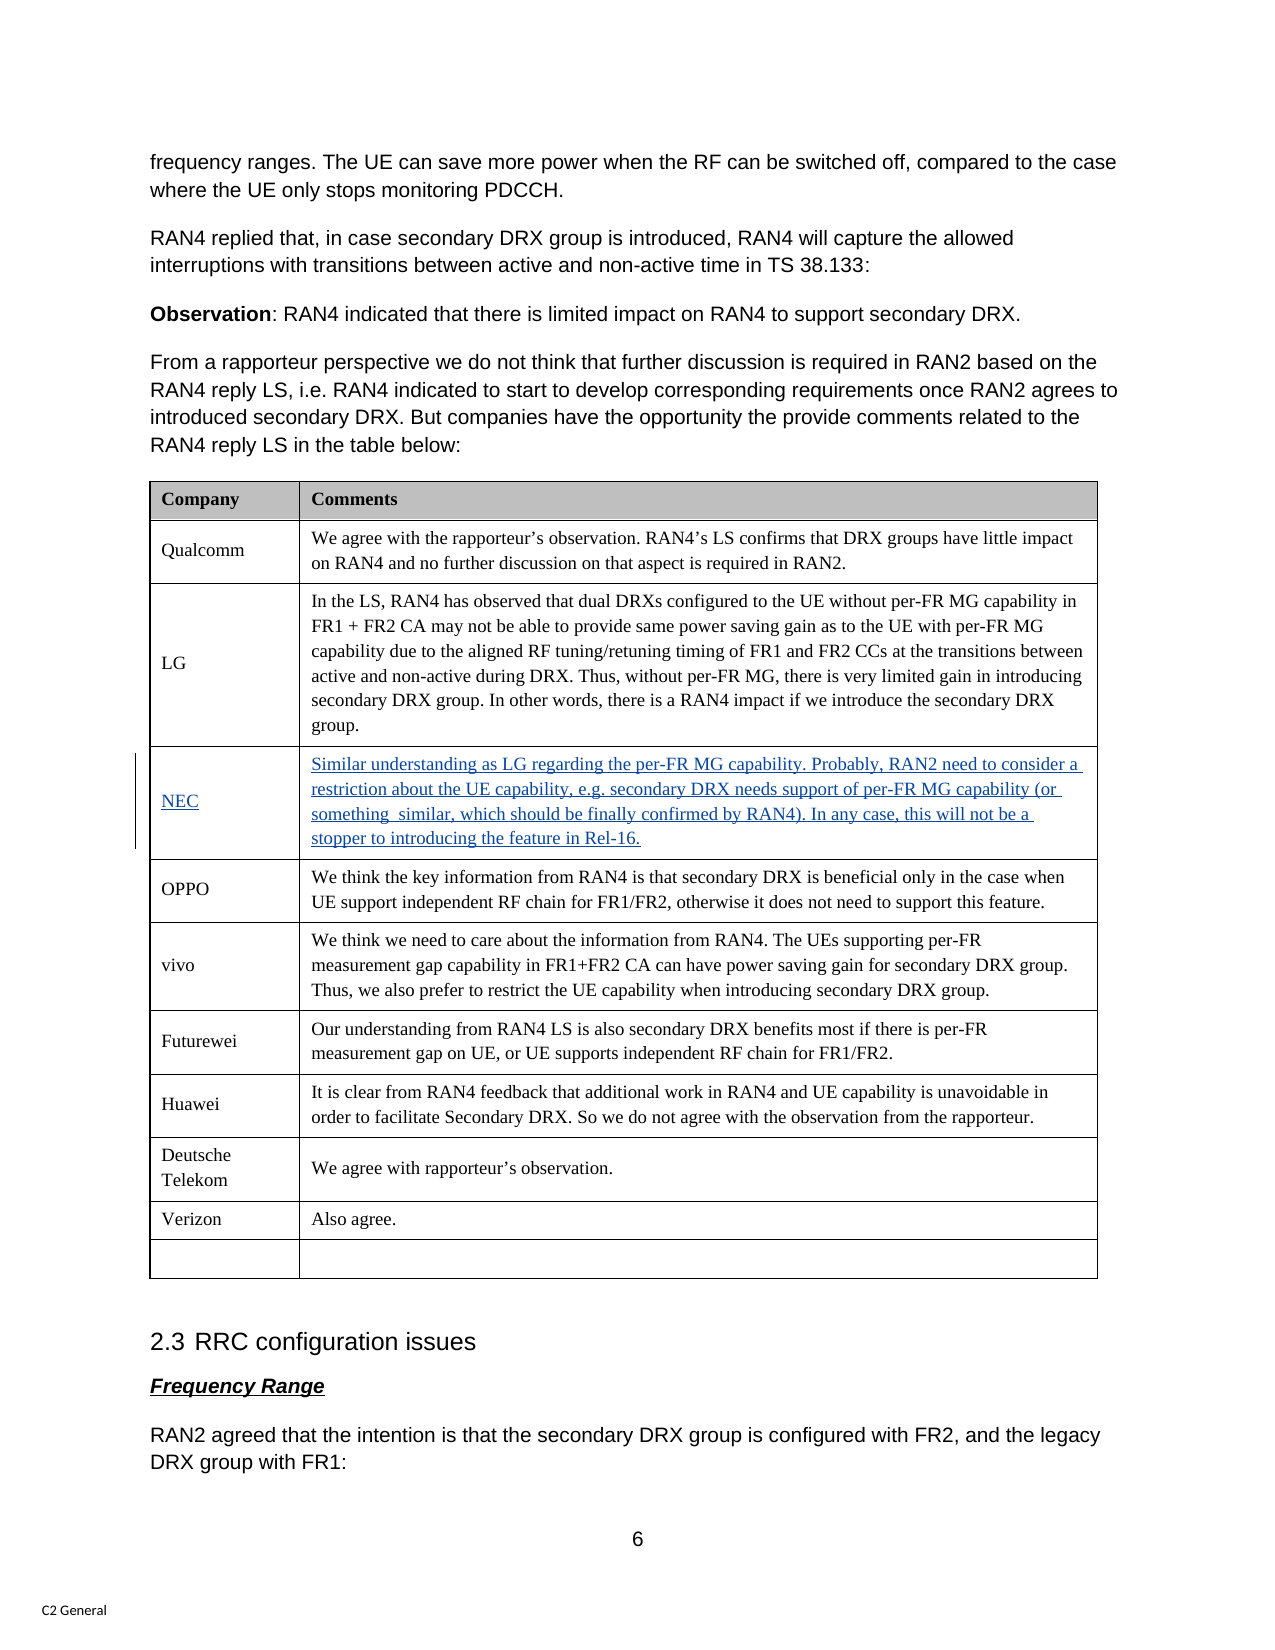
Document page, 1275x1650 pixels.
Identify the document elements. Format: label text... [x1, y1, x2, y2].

table_cell vivo [151, 923, 299, 1010]
table_cell Qualcomm [151, 521, 299, 583]
table_cell We agree with the rapporteur’s observation. RAN4’s LS confirms that DRX groups have little impact on RAN4 and no further discussion on that aspect is required in RAN2. [300, 521, 1097, 583]
table_cell Huawei [151, 1075, 299, 1137]
table_cell Our understanding from RAN4 LS is also secondary DRX benefits most if there is per-FR measurement gap on UE, or UE supports independent RF chain for FR1/FR2. [300, 1011, 1097, 1074]
text From a rapporteur perspective we do not think that further discussion is required in RAN2 based on the RAN4 reply LS, i.e. RAN4 indicated to start to develop corresponding requirements once RAN2 agrees to introduced secondary DRX. But companies have the opportunity the provide comments related to the RAN4 reply LS in the table below: [150, 350, 1125, 456]
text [150, 150, 1125, 201]
table_header Comments [300, 482, 1097, 519]
table_cell In the LS, RAN4 has observed that dual DRXs configured to the UE without per-FR MG capability in FR1 + FR2 CA may not be able to provide same power saving gain as to the UE with per-FR MG capability due to the aligned RF tuning/retuning timing of FR1 and FR2 CCs at the transitions between active and non-active during DRX. Thus, without per-FR MG, there is very limited gain in introducing secondary DRX group. In other words, there is a RAN4 impact if we introduce the secondary DRX group. [300, 584, 1097, 746]
table_cell It is clear from RAN4 feedback that additional work in RAN4 and UE capability is unavoidable in order to facilitate Secondary DRX. So we do not agree with the observation from the rapporteur. [300, 1075, 1097, 1137]
table_cell [151, 747, 299, 858]
table_cell Deutsche Telekom [151, 1138, 299, 1201]
subtitle RRC configuration issues [150, 1327, 1125, 1356]
text Observation: RAN4 indicated that there is limited impact on RAN4 to support secondary DRX. [150, 302, 1125, 326]
table_cell We think the key information from RAN4 is that secondary DRX is beneficial only in the case when UE support independent RF chain for FR1/FR2, otherwise it does not need to support this feature. [300, 860, 1097, 922]
text RAN2 agreed that the intention is that the secondary DRX group is configured with FR2, and the legacy DRX group with FR1: [150, 1423, 1125, 1474]
table_cell [151, 1240, 299, 1277]
table_cell Also agree. [300, 1202, 1097, 1239]
table_cell [300, 747, 1097, 858]
table_cell LG [151, 584, 299, 746]
table_cell We think we need to care about the information from RAN4. The UEs supporting per-FR measurement gap capability in FR1+FR2 CA can have power saving gain for secondary DRX group. Thus, we also prefer to restrict the UE capability when introducing secondary DRX group. [300, 923, 1097, 1010]
table_cell OPPO [151, 860, 299, 922]
table_cell Verizon [151, 1202, 299, 1239]
table_cell [300, 1240, 1097, 1277]
table_cell Futurewei [151, 1011, 299, 1074]
table_cell We agree with rapporteur’s observation. [300, 1138, 1097, 1201]
table_header Company [151, 482, 299, 519]
text Frequency Range [150, 1374, 1125, 1398]
text RAN4 replied that, in case secondary DRX group is introduced, RAN4 will capture the allowed interruptions with transitions between active and non-active time in TS 38.133: [150, 226, 1125, 277]
